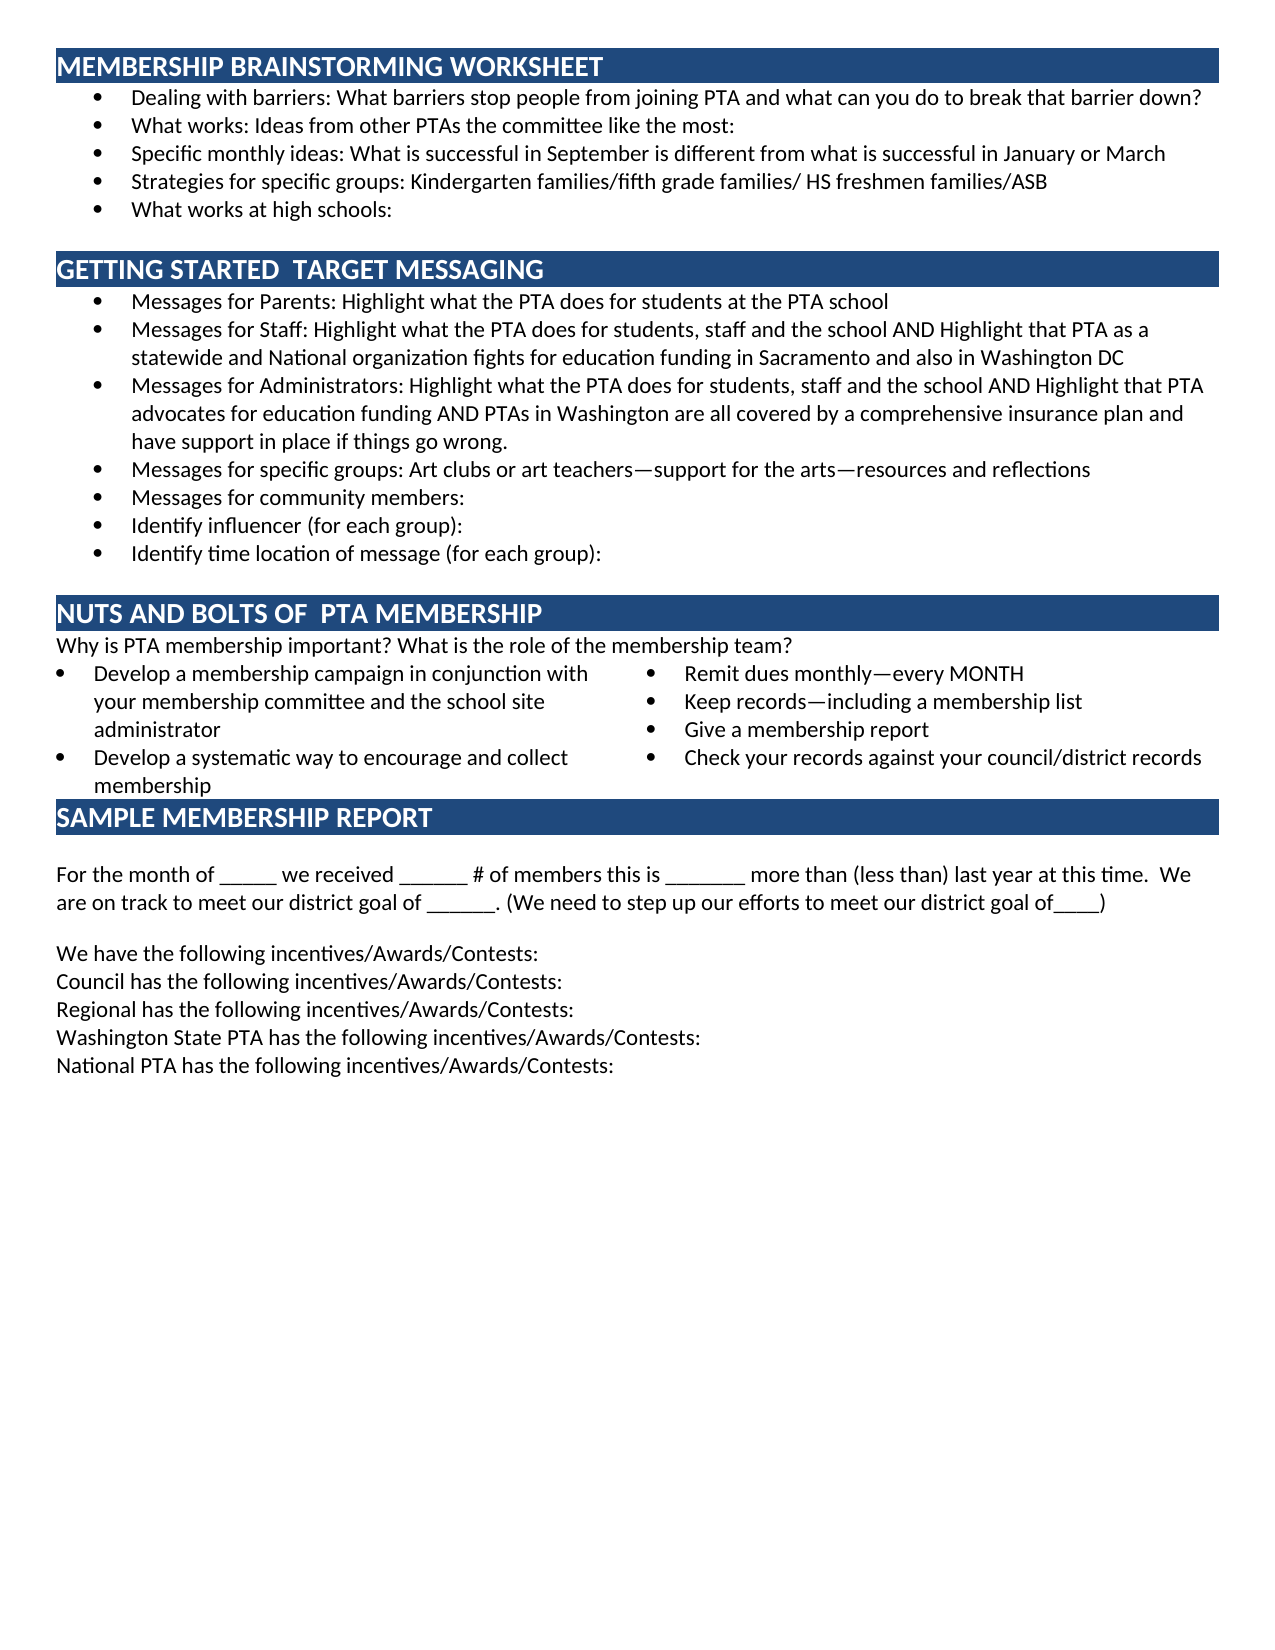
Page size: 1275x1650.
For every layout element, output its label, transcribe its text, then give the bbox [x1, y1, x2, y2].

list Check your records against your council/district records [647, 743, 1219, 771]
list Strategies for specific groups: Kindergarten families/fifth grade families/ HS freshmen families/ASB [94, 167, 1219, 195]
list Develop a membership campaign in conjunction with your membership committee and the school site administrator [56, 659, 628, 743]
text We have the following incentives/Awards/Contests: [56, 939, 1219, 967]
text Why is PTA membership important? What is the role of the membership team? [56, 631, 1219, 659]
text National PTA has the following incentives/Awards/Contests: [56, 1051, 1219, 1079]
text Regional has the following incentives/Awards/Contests: [56, 995, 1219, 1023]
list Remit dues monthly—every MONTH [647, 659, 1219, 687]
list Give a membership report [647, 715, 1219, 743]
list Develop a systematic way to encourage and collect membership [56, 743, 628, 799]
text GETTING STARTED TARGET MESSAGING [56, 251, 1219, 287]
list Identify influencer (for each group): [94, 511, 1219, 539]
list Messages for Staff: Highlight what the PTA does for students, staff and the school AND Highlight that PTA as a statewide and National organization fights for education funding in Sacramento and also in Washington DC [94, 315, 1219, 371]
text For the month of _____ we received ______ # of members this is _______ more than (less than) last year at this time. We are on track to meet our district goal of ______. (We need to step up our efforts to meet our district goal of____) [56, 860, 1219, 916]
text NUTS AND BOLTS OF PTA MEMBERSHIP [56, 595, 1219, 631]
text MEMBERSHIP BRAINSTORMING WORKSHEET [56, 48, 1219, 83]
list Messages for Administrators: Highlight what the PTA does for students, staff and the school AND Highlight that PTA advocates for education funding AND PTAs in Washington are all covered by a comprehensive insurance plan and have support in place if things go wrong. [94, 371, 1219, 455]
list Messages for community members: [94, 483, 1219, 511]
list What works: Ideas from other PTAs the committee like the most: [94, 111, 1219, 139]
text SAMPLE MEMBERSHIP REPORT [56, 799, 1219, 835]
list What works at high schools: [94, 195, 1219, 223]
list Messages for specific groups: Art clubs or art teachers—support for the arts—resources and reflections [94, 455, 1219, 483]
text Council has the following incentives/Awards/Contests: [56, 967, 1219, 995]
list Messages for Parents: Highlight what the PTA does for students at the PTA school [94, 287, 1219, 315]
text Washington State PTA has the following incentives/Awards/Contests: [56, 1023, 1219, 1051]
list Identify time location of message (for each group): [94, 539, 1219, 567]
list Keep records—including a membership list [647, 687, 1219, 715]
list Specific monthly ideas: What is successful in September is different from what is successful in January or March [94, 139, 1219, 167]
list Dealing with barriers: What barriers stop people from joining PTA and what can you do to break that barrier down? [94, 83, 1219, 111]
